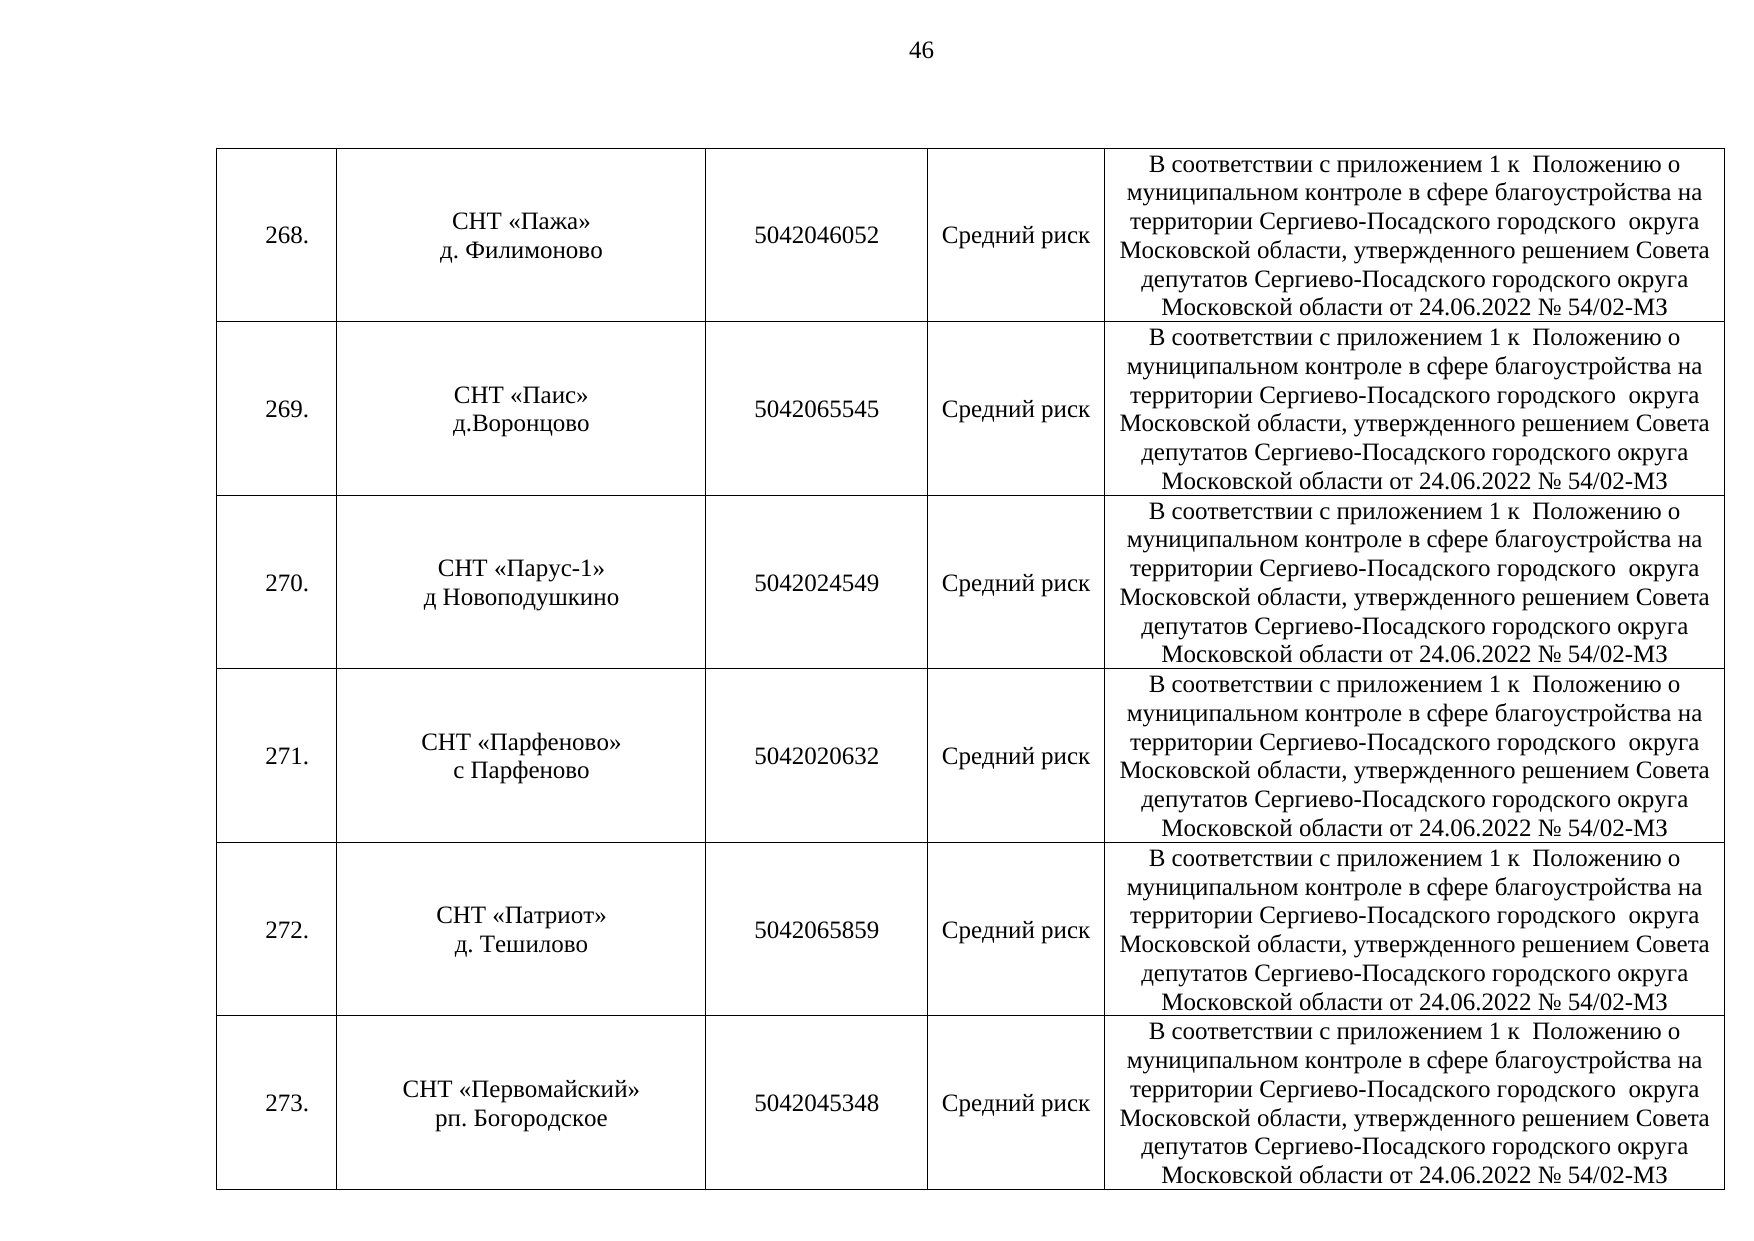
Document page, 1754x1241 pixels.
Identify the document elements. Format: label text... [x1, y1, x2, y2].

table_cell Средний риск [928, 322, 1104, 495]
table_cell [217, 1016, 336, 1189]
table_cell [217, 843, 336, 1015]
table_cell Средний риск [928, 843, 1104, 1015]
table_cell 5042020632 [706, 669, 927, 842]
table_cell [1105, 149, 1724, 321]
table_cell 5042065859 [706, 843, 927, 1015]
table_cell 5042045348 [706, 1016, 927, 1189]
table_cell Средний риск [928, 496, 1104, 668]
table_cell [1105, 1016, 1724, 1189]
table_cell [217, 496, 336, 668]
table_cell [217, 322, 336, 495]
table_cell 5042024549 [706, 496, 927, 668]
table_cell [217, 149, 336, 321]
table_cell СНТ «Патриот» д. Тешилово [337, 843, 705, 1015]
table_cell СНТ «Парфеново» с Парфеново [337, 669, 705, 842]
table_cell СНТ «Первомайский» рп. Богородское [337, 1016, 705, 1189]
table_cell Средний риск [928, 149, 1104, 321]
table_cell 5042065545 [706, 322, 927, 495]
table_cell СНТ «Пажа» д. Филимоново [337, 149, 705, 321]
table_cell 5042046052 [706, 149, 927, 321]
table_cell СНТ «Паис» д.Воронцово [337, 322, 705, 495]
table_cell Средний риск [928, 669, 1104, 842]
table_cell СНТ «Парус-1» д Новоподушкино [337, 496, 705, 668]
table_cell Средний риск [928, 1016, 1104, 1189]
table_cell [217, 669, 336, 842]
